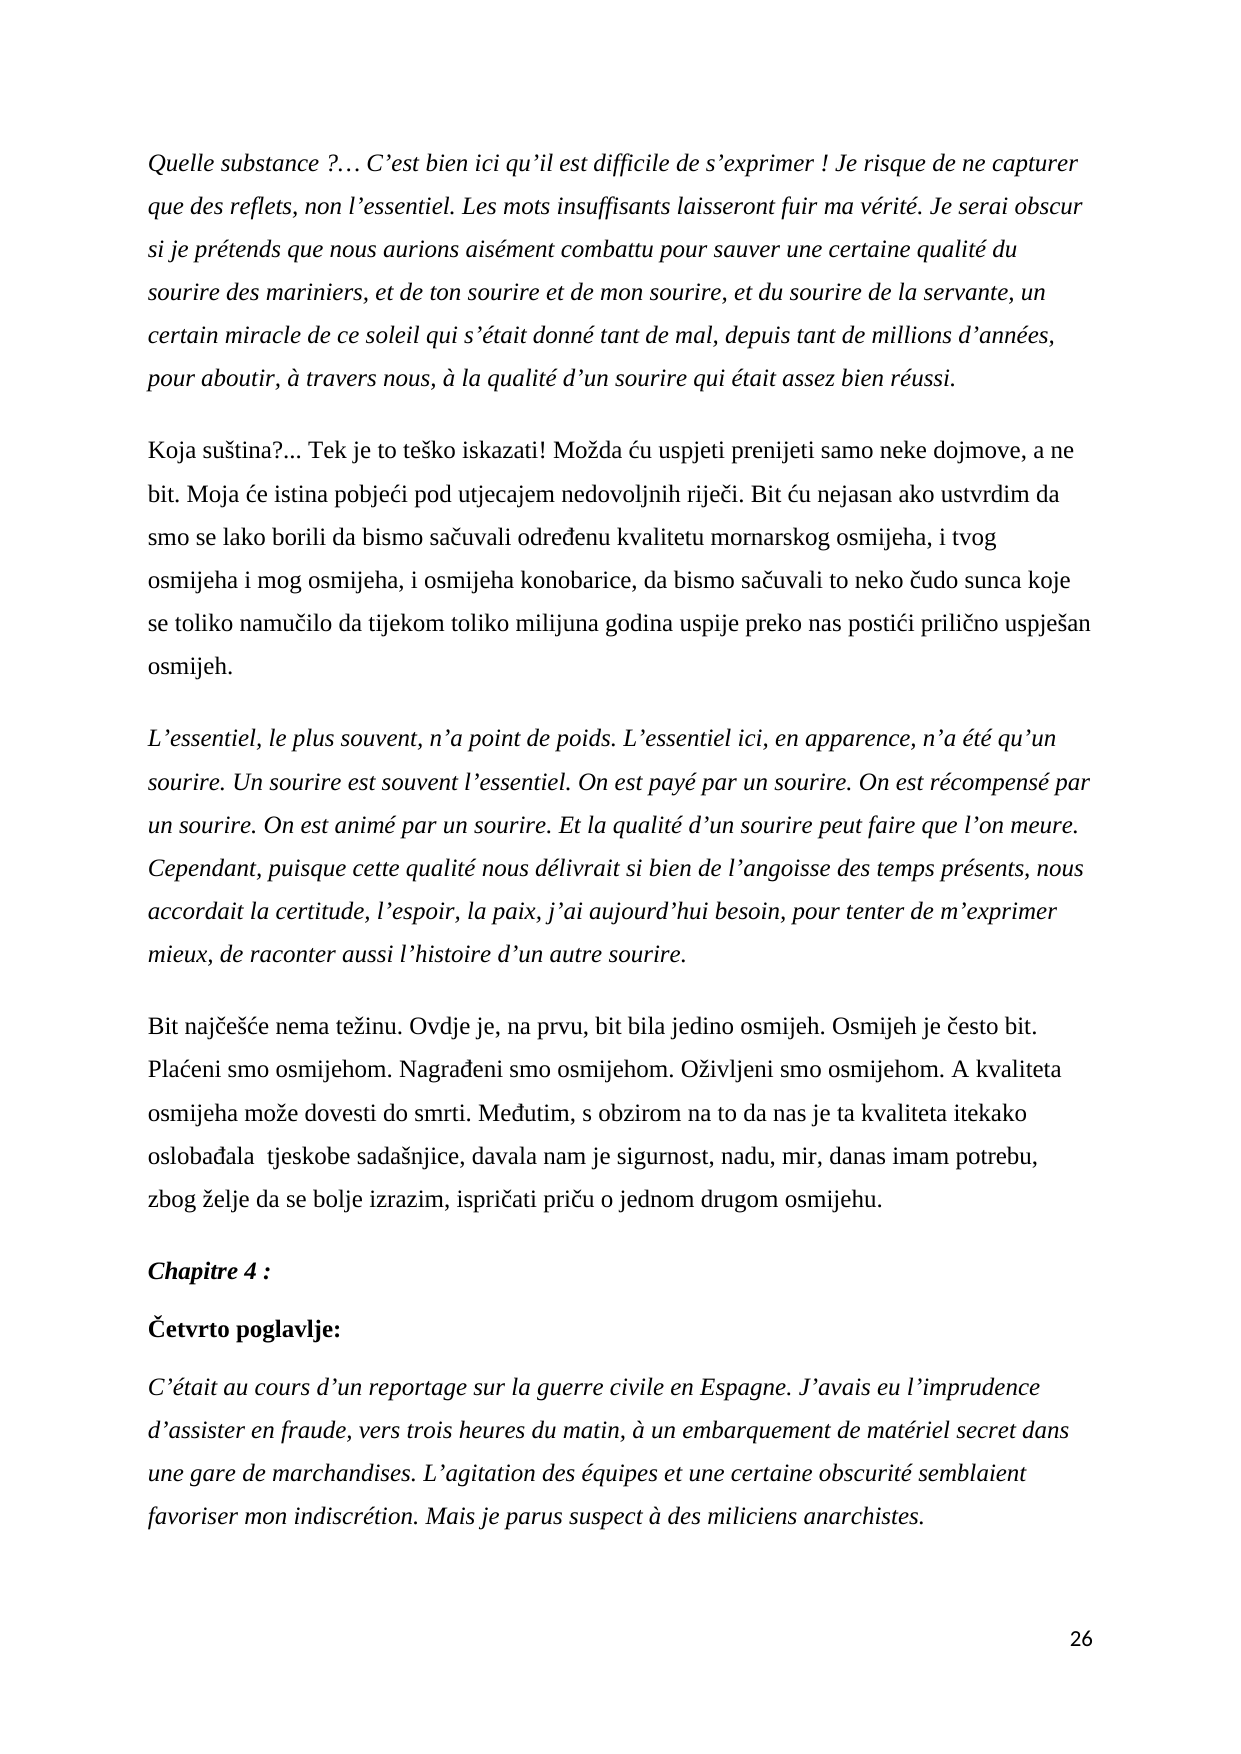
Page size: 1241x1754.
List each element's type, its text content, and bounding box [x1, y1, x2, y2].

text Četvrto poglavlje: [148, 1314, 1093, 1343]
text L’essentiel, le plus souvent, n’a point de poids. L’essentiel ici, en apparence, n’a été qu’un sourire. Un sourire est souvent l’essentiel. On est payé par un sourire. On est récompensé par un sourire. On est animé par un sourire. Et la qualité d’un sourire peut faire que l’on meure. Cependant, puisque cette qualité nous délivrait si bien de l’angoisse des temps présents, nous accordait la certitude, l’espoir, la paix, j’ai aujourd’hui besoin, pour tenter de m’exprimer mieux, de raconter aussi l’histoire d’un autre sourire. [148, 723, 1093, 968]
text Quelle substance ?… C’est bien ici qu’il est difficile de s’exprimer ! Je risque de ne capturer que des reflets, non l’essentiel. Les mots insuffisants laisseront fuir ma vérité. Je serai obscur si je prétends que nous aurions aisément combattu pour sauver une certaine qualité du sourire des mariniers, et de ton sourire et de mon sourire, et du sourire de la servante, un certain miracle de ce soleil qui s’était donné tant de mal, depuis tant de millions d’années, pour aboutir, à travers nous, à la qualité d’un sourire qui était assez bien réussi. [148, 148, 1093, 392]
text Bit najčešće nema težinu. Ovdje je, na prvu, bit bila jedino osmijeh. Osmijeh je često bit. Plaćeni smo osmijehom. Nagrađeni smo osmijehom. Oživljeni smo osmijehom. A kvaliteta osmijeha može dovesti do smrti. Međutim, s obzirom na to da nas je ta kvaliteta itekako oslobađala tjeskobe sadašnjice, davala nam je sigurnost, nadu, mir, danas imam potrebu, zbog želje da se bolje izrazim, ispričati priču o jednom drugom osmijehu. [148, 1011, 1093, 1213]
text Chapitre 4 : [148, 1256, 1093, 1285]
text Koja suština?... Tek je to teško iskazati! Možda ću uspjeti prenijeti samo neke dojmove, a ne bit. Moja će istina pobjeći pod utjecajem nedovoljnih riječi. Bit ću nejasan ako ustvrdim da smo se lako borili da bismo sačuvali određenu kvalitetu mornarskog osmijeha, i tvog osmijeha i mog osmijeha, i osmijeha konobarice, da bismo sačuvali to neko čudo sunca koje se toliko namučilo da tijekom toliko milijuna godina uspije preko nas postići prilično uspješan osmijeh. [148, 436, 1093, 680]
text C’était au cours d’un reportage sur la guerre civile en Espagne. J’avais eu l’imprudence d’assister en fraude, vers trois heures du matin, à un embarquement de matériel secret dans une gare de marchandises. L’agitation des équipes et une certaine obscurité semblaient favoriser mon indiscrétion. Mais je parus suspect à des miliciens anarchistes. [148, 1372, 1093, 1530]
